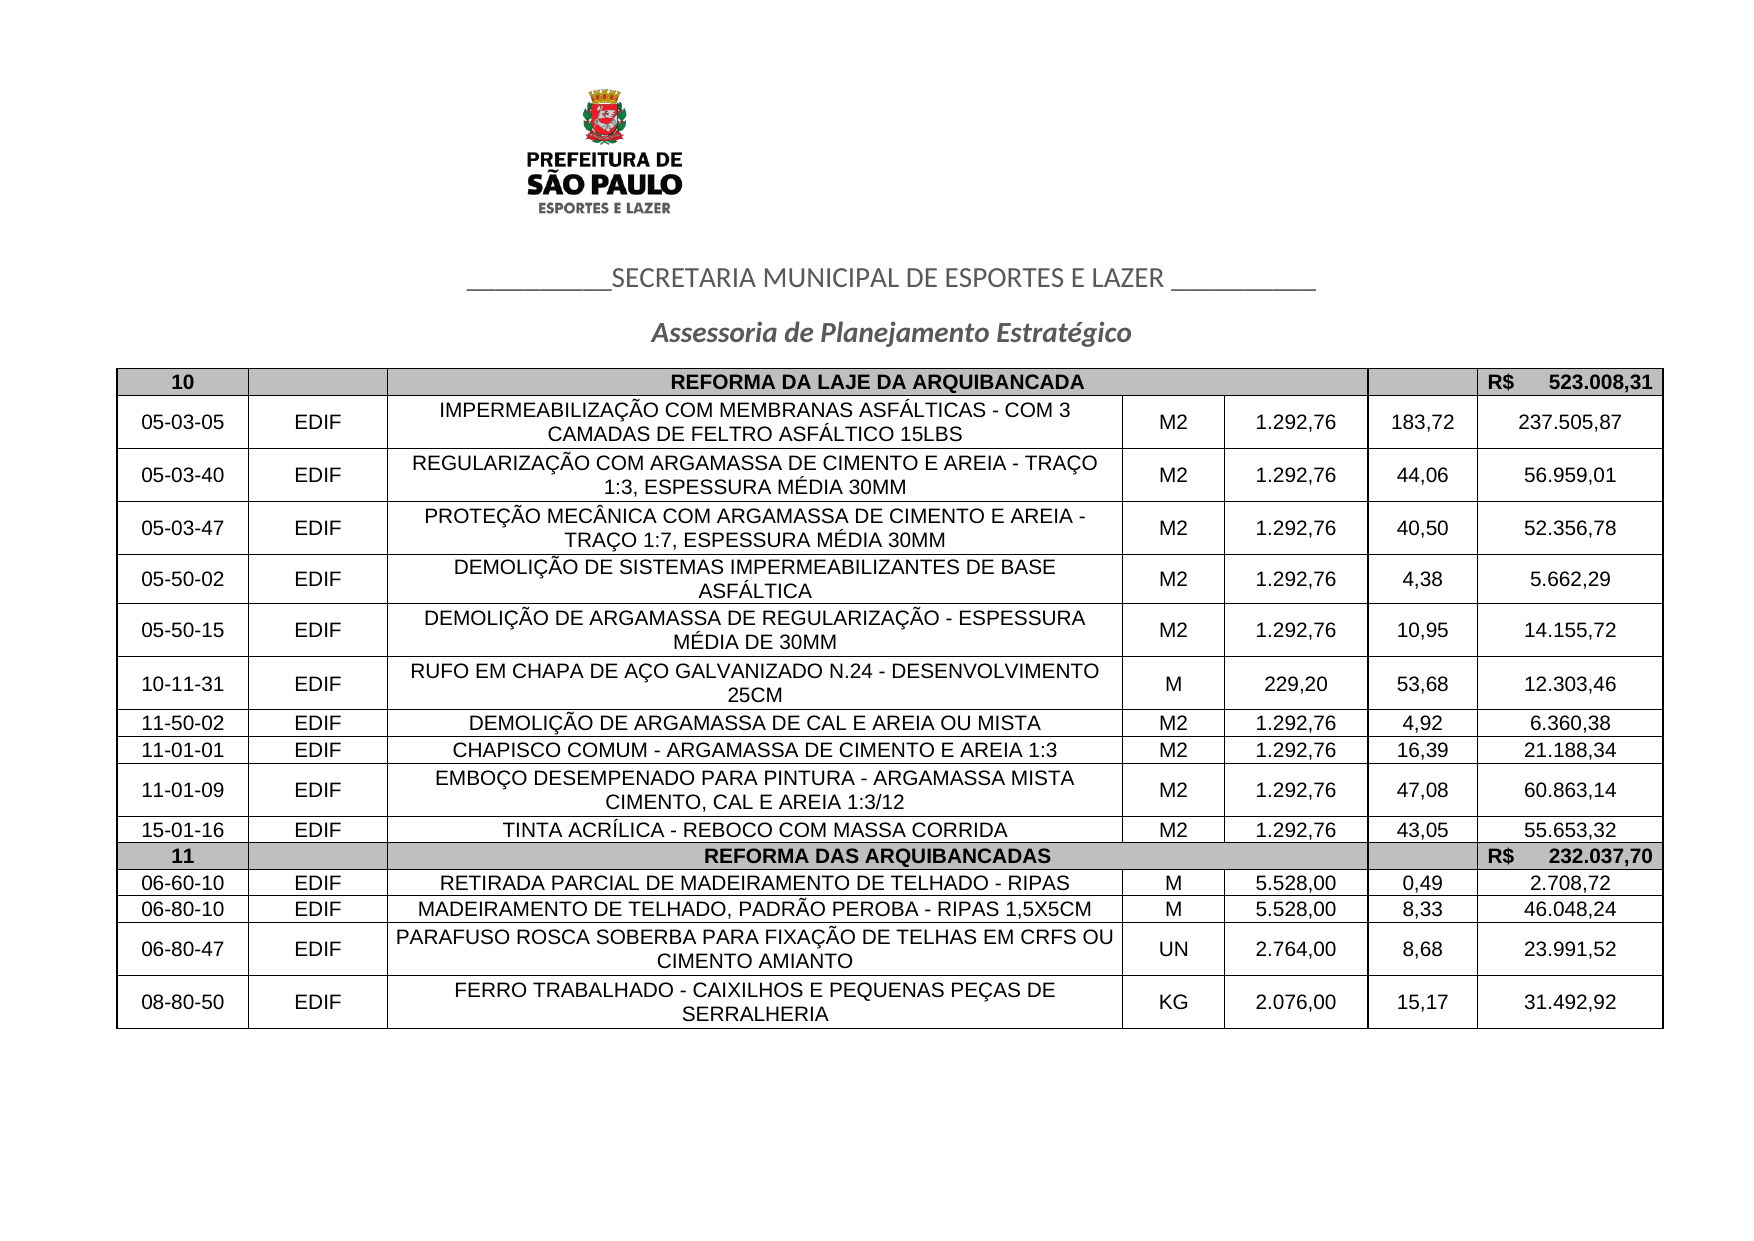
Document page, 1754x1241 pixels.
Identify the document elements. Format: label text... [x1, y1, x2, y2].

table_cell IMPERMEABILIZAÇÃO COM MEMBRANAS ASFÁLTICAS - COM 3 CAMADAS DE FELTRO ASFÁLTICO 15LBS [388, 396, 1122, 448]
table_cell M [1123, 657, 1224, 709]
table_cell DEMOLIÇÃO DE ARGAMASSA DE CAL E AREIA OU MISTA [388, 710, 1122, 736]
table_cell 15-01-16 [118, 817, 248, 842]
table_cell 229,20 [1225, 657, 1367, 709]
table_cell 183,72 [1369, 396, 1477, 448]
table_cell 55.653,32 [1478, 817, 1662, 842]
table_cell 8,33 [1369, 896, 1477, 922]
table_cell EMBOÇO DESEMPENADO PARA PINTURA - ARGAMASSA MISTA CIMENTO, CAL E AREIA 1:3/12 [388, 764, 1122, 816]
table_cell 05-03-47 [118, 502, 248, 554]
table_cell R$ 523.008,31 [1478, 369, 1662, 395]
table_cell 4,92 [1369, 710, 1477, 736]
table_cell 237.505,87 [1478, 396, 1662, 448]
table_cell 1.292,76 [1225, 710, 1367, 736]
table_cell 6.360,38 [1478, 710, 1662, 736]
table_cell [249, 843, 387, 869]
table_cell 0,49 [1369, 870, 1477, 895]
table_cell 52.356,78 [1478, 502, 1662, 554]
table_cell REFORMA DAS ARQUIBANCADAS [388, 843, 1367, 869]
table_cell EDIF [249, 502, 387, 554]
table_cell MADEIRAMENTO DE TELHADO, PADRÃO PEROBA - RIPAS 1,5X5CM [388, 896, 1122, 922]
table_cell M [1123, 896, 1224, 922]
table_cell 21.188,34 [1478, 737, 1662, 762]
table_cell RETIRADA PARCIAL DE MADEIRAMENTO DE TELHADO - RIPAS [388, 870, 1122, 895]
table_cell 53,68 [1369, 657, 1477, 709]
table_cell R$ 232.037,70 [1478, 843, 1662, 869]
table_cell 8,68 [1369, 923, 1477, 975]
table_cell EDIF [249, 710, 387, 736]
table_cell 5.662,29 [1478, 555, 1662, 603]
table_cell M2 [1123, 710, 1224, 736]
table_cell EDIF [249, 870, 387, 895]
table_cell 1.292,76 [1225, 604, 1367, 656]
table_cell EDIF [249, 657, 387, 709]
table_cell 16,39 [1369, 737, 1477, 762]
table_cell 60.863,14 [1478, 764, 1662, 816]
table_cell 08-80-50 [118, 976, 248, 1028]
table_cell 2.764,00 [1225, 923, 1367, 975]
table_cell 46.048,24 [1478, 896, 1662, 922]
table_cell 43,05 [1369, 817, 1477, 842]
table_cell 06-60-10 [118, 870, 248, 895]
table_cell REGULARIZAÇÃO COM ARGAMASSA DE CIMENTO E AREIA - TRAÇO 1:3, ESPESSURA MÉDIA 30MM [388, 449, 1122, 501]
table_cell EDIF [249, 555, 387, 603]
table_cell 05-50-02 [118, 555, 248, 603]
table_cell EDIF [249, 737, 387, 762]
table_cell M2 [1123, 396, 1224, 448]
table_cell 5.528,00 [1225, 896, 1367, 922]
table_cell 1.292,76 [1225, 817, 1367, 842]
table_cell REFORMA DA LAJE DA ARQUIBANCADA [388, 369, 1367, 395]
table_cell KG [1123, 976, 1224, 1028]
table_cell EDIF [249, 604, 387, 656]
table_cell 2.708,72 [1478, 870, 1662, 895]
table_cell 1.292,76 [1225, 764, 1367, 816]
table_cell 14.155,72 [1478, 604, 1662, 656]
table_cell UN [1123, 923, 1224, 975]
table_cell 23.991,52 [1478, 923, 1662, 975]
table_cell M2 [1123, 604, 1224, 656]
table_cell M2 [1123, 555, 1224, 603]
picture [492, 66, 717, 236]
table_cell 11-01-09 [118, 764, 248, 816]
table_cell 05-03-40 [118, 449, 248, 501]
table_cell 11 [118, 843, 248, 869]
table_cell TINTA ACRÍLICA - REBOCO COM MASSA CORRIDA [388, 817, 1122, 842]
table_cell 1.292,76 [1225, 737, 1367, 762]
table_cell 12.303,46 [1478, 657, 1662, 709]
table_cell 47,08 [1369, 764, 1477, 816]
table_cell 1.292,76 [1225, 396, 1367, 448]
table_cell EDIF [249, 976, 387, 1028]
table_cell [249, 369, 387, 395]
table_cell EDIF [249, 923, 387, 975]
table_cell EDIF [249, 449, 387, 501]
table_cell 10,95 [1369, 604, 1477, 656]
table_cell FERRO TRABALHADO - CAIXILHOS E PEQUENAS PEÇAS DE SERRALHERIA [388, 976, 1122, 1028]
table_cell 2.076,00 [1225, 976, 1367, 1028]
table_cell 10 [118, 369, 248, 395]
table_cell 05-03-05 [118, 396, 248, 448]
table_cell 05-50-15 [118, 604, 248, 656]
table_cell 1.292,76 [1225, 502, 1367, 554]
table_cell M2 [1123, 737, 1224, 762]
table_cell DEMOLIÇÃO DE SISTEMAS IMPERMEABILIZANTES DE BASE ASFÁLTICA [388, 555, 1122, 603]
table_cell 4,38 [1369, 555, 1477, 603]
table_cell M2 [1123, 764, 1224, 816]
table_cell EDIF [249, 817, 387, 842]
table_cell 15,17 [1369, 976, 1477, 1028]
table_cell 11-50-02 [118, 710, 248, 736]
table_cell 1.292,76 [1225, 555, 1367, 603]
table_cell 56.959,01 [1478, 449, 1662, 501]
table_cell 10-11-31 [118, 657, 248, 709]
table_cell 1.292,76 [1225, 449, 1367, 501]
table_cell CHAPISCO COMUM - ARGAMASSA DE CIMENTO E AREIA 1:3 [388, 737, 1122, 762]
table_cell 40,50 [1369, 502, 1477, 554]
table_cell EDIF [249, 396, 387, 448]
table_cell EDIF [249, 764, 387, 816]
table_cell RUFO EM CHAPA DE AÇO GALVANIZADO N.24 - DESENVOLVIMENTO 25CM [388, 657, 1122, 709]
table_cell [1369, 369, 1477, 395]
table_cell 11-01-01 [118, 737, 248, 762]
table_cell 44,06 [1369, 449, 1477, 501]
table_cell EDIF [249, 896, 387, 922]
table_cell M2 [1123, 817, 1224, 842]
table_cell M [1123, 870, 1224, 895]
table_cell 06-80-10 [118, 896, 248, 922]
table_cell M2 [1123, 449, 1224, 501]
table_cell PARAFUSO ROSCA SOBERBA PARA FIXAÇÃO DE TELHAS EM CRFS OU CIMENTO AMIANTO [388, 923, 1122, 975]
table_cell [1369, 843, 1477, 869]
table_cell M2 [1123, 502, 1224, 554]
table_cell 31.492,92 [1478, 976, 1662, 1028]
table_cell PROTEÇÃO MECÂNICA COM ARGAMASSA DE CIMENTO E AREIA - TRAÇO 1:7, ESPESSURA MÉDIA 30MM [388, 502, 1122, 554]
table_cell 5.528,00 [1225, 870, 1367, 895]
table_cell DEMOLIÇÃO DE ARGAMASSA DE REGULARIZAÇÃO - ESPESSURA MÉDIA DE 30MM [388, 604, 1122, 656]
table_cell 06-80-47 [118, 923, 248, 975]
